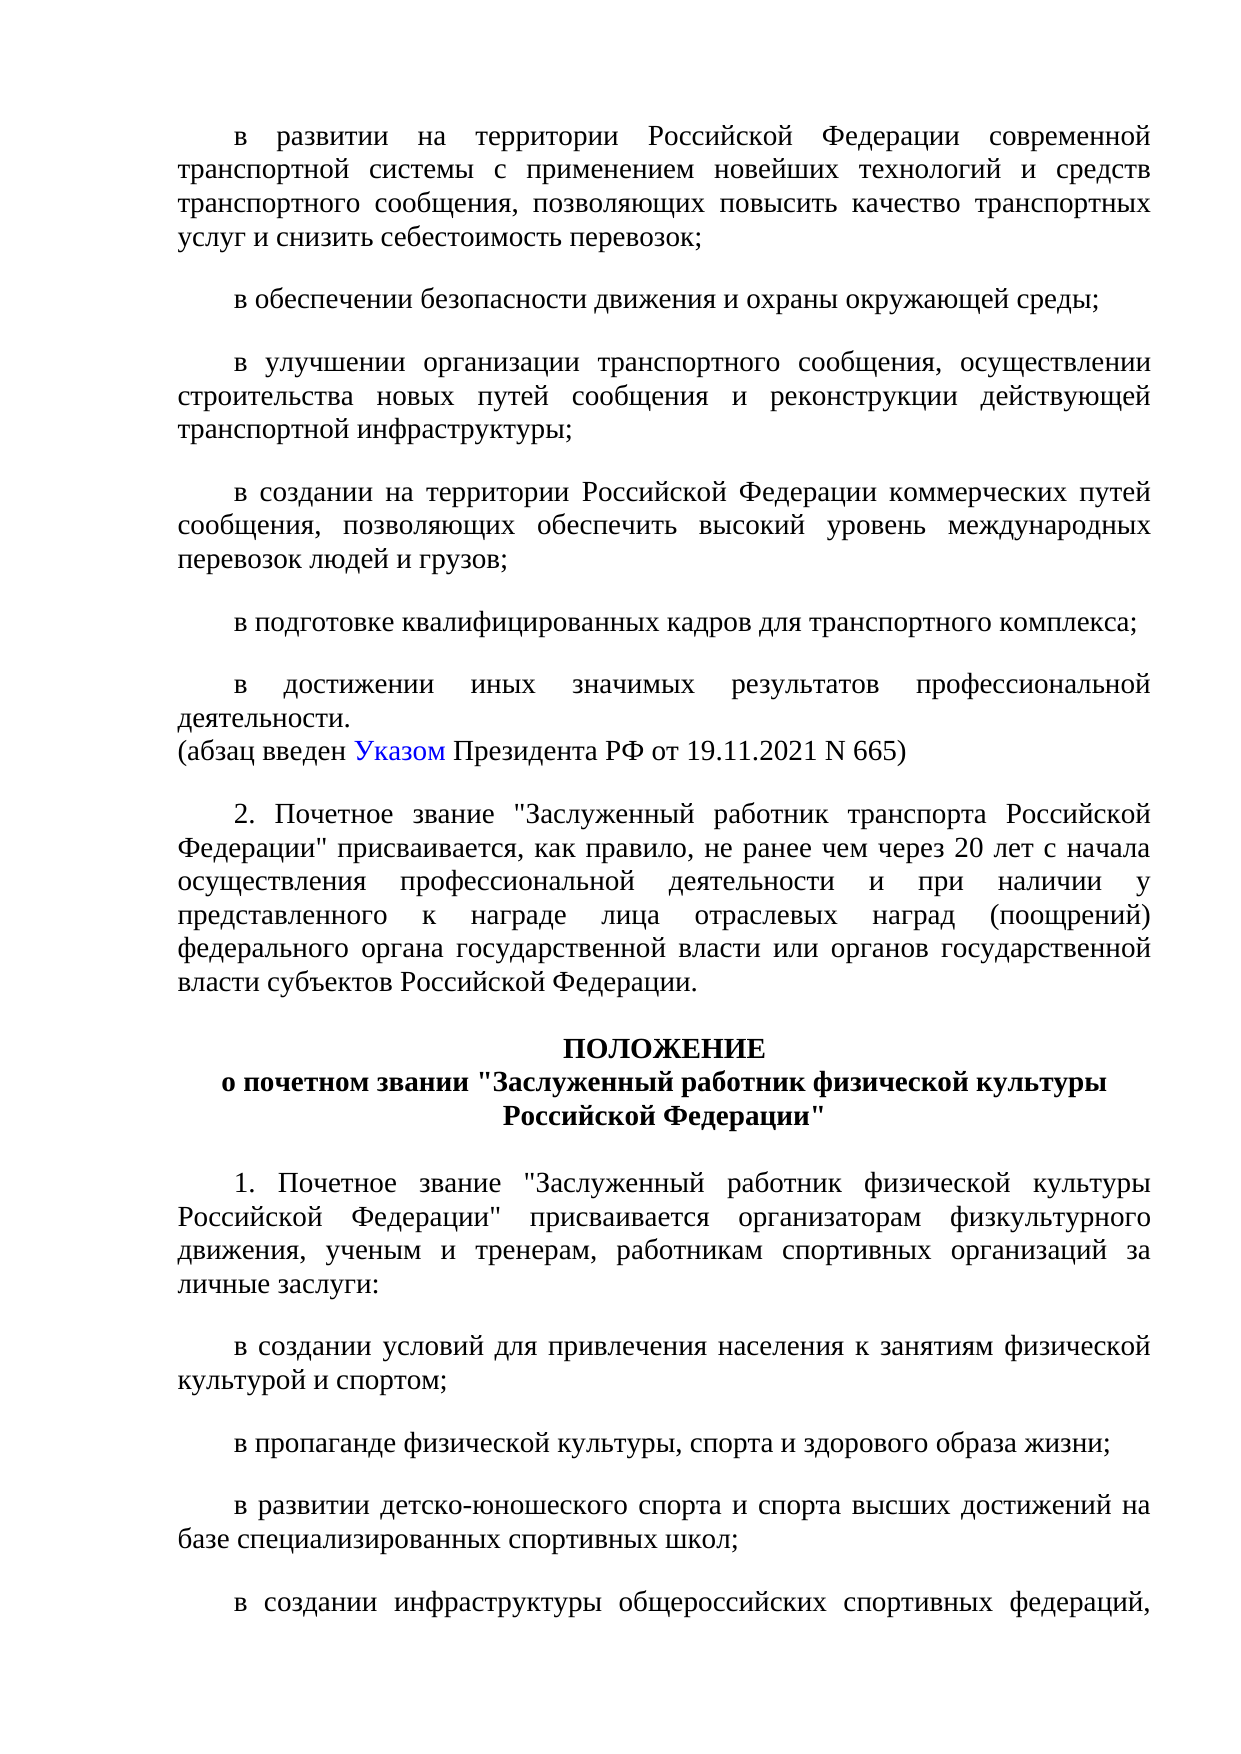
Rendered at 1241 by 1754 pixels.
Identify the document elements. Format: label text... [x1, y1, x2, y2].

text в развитии детско-юношеского спорта и спорта высших достижений на базе специализированных спортивных школ; [177, 1487, 1152, 1554]
text в развитии на территории Российской Федерации современной транспортной системы с применением новейших технологий и средств транспортного сообщения, позволяющих повысить качество транспортных услуг и снизить себестоимость перевозок; [177, 118, 1152, 252]
text (абзац введен Указом Президента РФ от 19.11.2021 N 665) [177, 733, 1152, 767]
text 2. Почетное звание "Заслуженный работник транспорта Российской Федерации" присваивается, как правило, не ранее чем через 20 лет с начала осуществления профессиональной деятельности и при наличии у представленного к награде лица отраслевых наград (поощрений) федерального органа государственной власти или органов государственной власти субъектов Российской Федерации. [177, 796, 1152, 997]
text в создании на территории Российской Федерации коммерческих путей сообщения, позволяющих обеспечить высокий уровень международных перевозок людей и грузов; [177, 474, 1152, 574]
text в достижении иных значимых результатов профессиональной деятельности. [177, 666, 1152, 733]
title Российской Федерации" [177, 1098, 1152, 1132]
text в пропаганде физической культуры, спорта и здорового образа жизни; [177, 1425, 1152, 1458]
text в улучшении организации транспортного сообщения, осуществлении строительства новых путей сообщения и реконструкции действующей транспортной инфраструктуры; [177, 344, 1152, 445]
title ПОЛОЖЕНИЕ [177, 1031, 1152, 1064]
text в создании условий для привлечения населения к занятиям физической культурой и спортом; [177, 1328, 1152, 1396]
text в обеспечении безопасности движения и охраны окружающей среды; [177, 281, 1152, 315]
text в подготовке квалифицированных кадров для транспортного комплекса; [177, 604, 1152, 637]
title о почетном звании "Заслуженный работник физической культуры [177, 1064, 1152, 1098]
text 1. Почетное звание "Заслуженный работник физической культуры Российской Федерации" присваивается организаторам физкультурного движения, ученым и тренерам, работникам спортивных организаций за личные заслуги: [177, 1165, 1152, 1299]
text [177, 1584, 1152, 1617]
